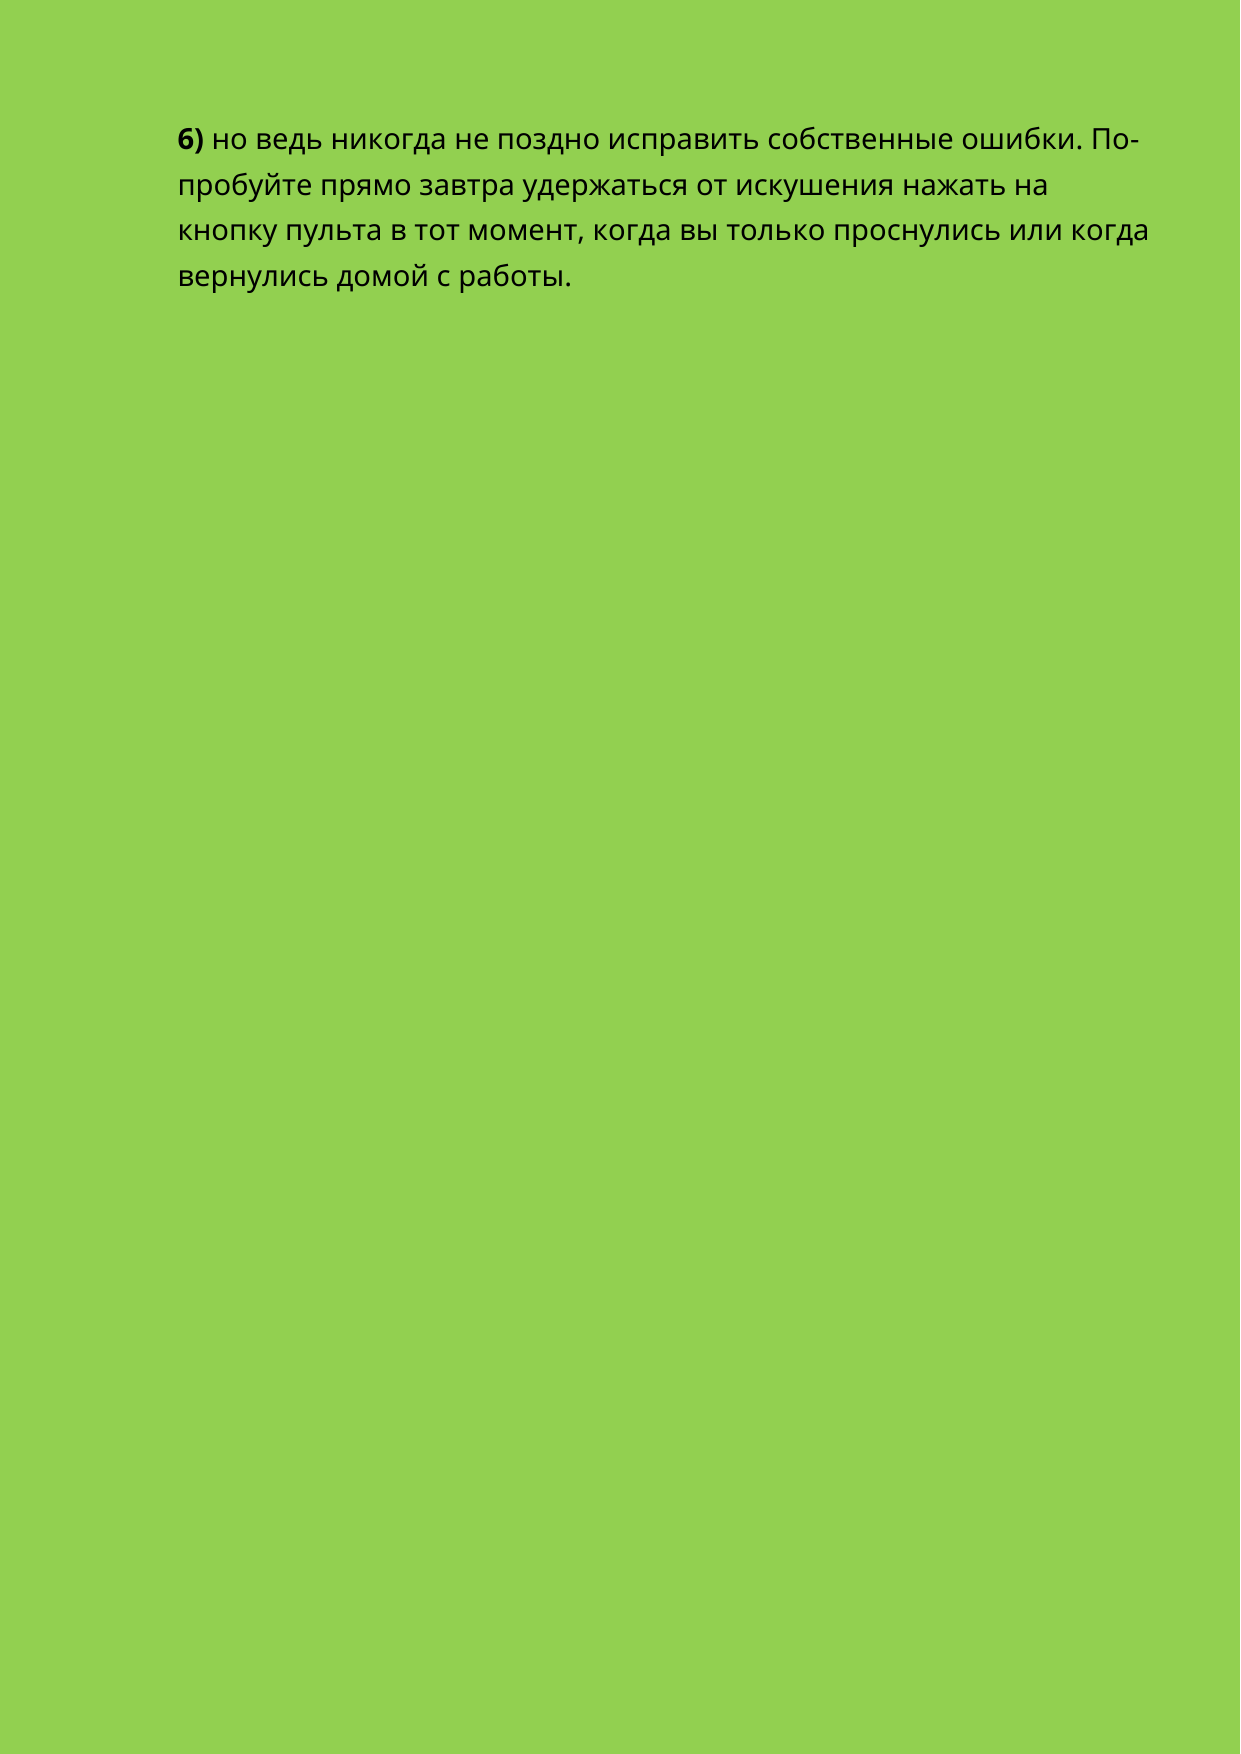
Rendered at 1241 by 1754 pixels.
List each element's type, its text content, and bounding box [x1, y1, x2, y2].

text 6) но ведь никогда не поздно исправить собственные ошибки. Попробуйте прямо завтра удержаться от искушения нажать на кнопку пульта в тот момент, когда вы только проснулись или когда вернулись домой с работы. [177, 118, 1152, 295]
